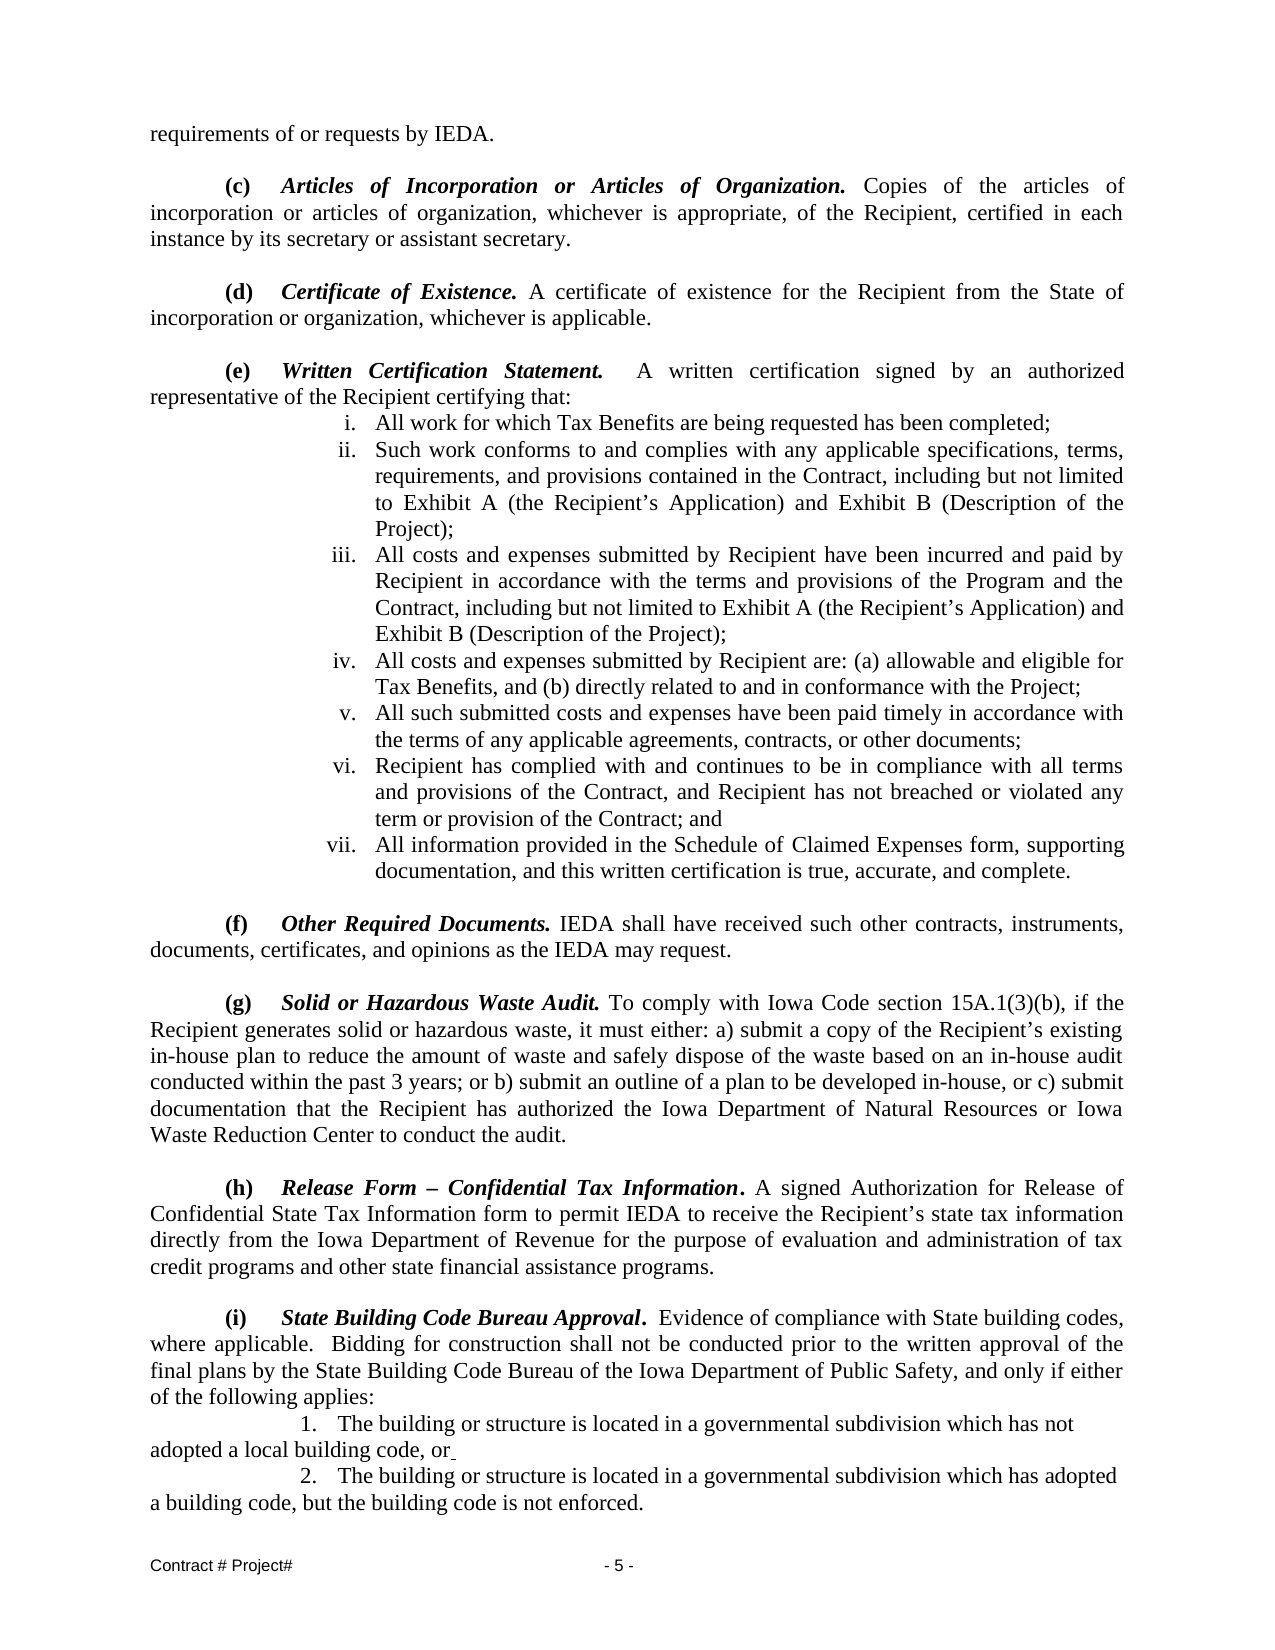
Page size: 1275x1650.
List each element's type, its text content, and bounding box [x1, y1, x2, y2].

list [150, 120, 1125, 146]
list All work for which Tax Benefits are being requested has been completed; [356, 409, 1125, 436]
list Release Form – Confidential Tax Information. A signed Authorization for Release of Confidential State Tax Information form to permit IEDA to receive the Recipient’s state tax information directly from the Iowa Department of Revenue for the purpose of evaluation and administration of tax credit programs and other state financial assistance programs. [150, 1174, 1125, 1279]
list Such work conforms to and complies with any applicable specifications, terms, requirements, and provisions contained in the Contract, including but not limited to Exhibit A (the Recipient’s Application) and Exhibit B (Description of the Project); [356, 436, 1125, 541]
list Recipient has complied with and continues to be in compliance with all terms and provisions of the Contract, and Recipient has not breached or violated any term or provision of the Contract; and [356, 752, 1125, 831]
list Other Required Documents. IEDA shall have received such other contracts, instruments, documents, certificates, and opinions as the IEDA may request. [150, 910, 1125, 963]
list The building or structure is located in a governmental subdivision which has adopted a building code, but the building code is not enforced. [150, 1462, 1125, 1515]
list Certificate of Existence. A certificate of existence for the Recipient from the State of incorporation or organization, whichever is applicable. [150, 278, 1125, 330]
list Articles of Incorporation or Articles of Organization. Copies of the articles of incorporation or articles of organization, whichever is appropriate, of the Recipient, certified in each instance by its secretary or assistant secretary. [150, 172, 1125, 251]
list The building or structure is located in a governmental subdivision which has not adopted a local building code, or [150, 1409, 1125, 1462]
list All costs and expenses submitted by Recipient have been incurred and paid by Recipient in accordance with the terms and provisions of the Program and the Contract, including but not limited to Exhibit A (the Recipient’s Application) and Exhibit B (Description of the Project); [356, 541, 1125, 647]
list Solid or Hazardous Waste Audit. To comply with Iowa Code section 15A.1(3)(b), if the Recipient generates solid or hazardous waste, it must either: a) submit a copy of the Recipient’s existing in-house plan to reduce the amount of waste and safely dispose of the waste based on an in-house audit conducted within the past 3 years; or b) submit an outline of a plan to be developed in-house, or c) submit documentation that the Recipient has authorized the Iowa Department of Natural Resources or Iowa Waste Reduction Center to conduct the audit. [150, 989, 1125, 1147]
list All information provided in the Schedule of Claimed Expenses form, supporting documentation, and this written certification is true, accurate, and complete. [356, 831, 1125, 884]
list Written Certification Statement. A written certification signed by an authorized representative of the Recipient certifying that: [150, 357, 1125, 409]
list All such submitted costs and expenses have been paid timely in accordance with the terms of any applicable agreements, contracts, or other documents; [356, 699, 1125, 752]
list Code Bureau Approval. Evidence of compliance with State building codes, where applicable. Bidding for construction shall not be conducted prior to the written approval of the final plans by the State Building Code Bureau of the Iowa Department of Public Safety, and only if either of the following applies: [150, 1304, 1125, 1409]
list All costs and expenses submitted by Recipient are: (a) allowable and eligible for Tax Benefits, and (b) directly related to and in conformance with the Project; [356, 647, 1125, 699]
